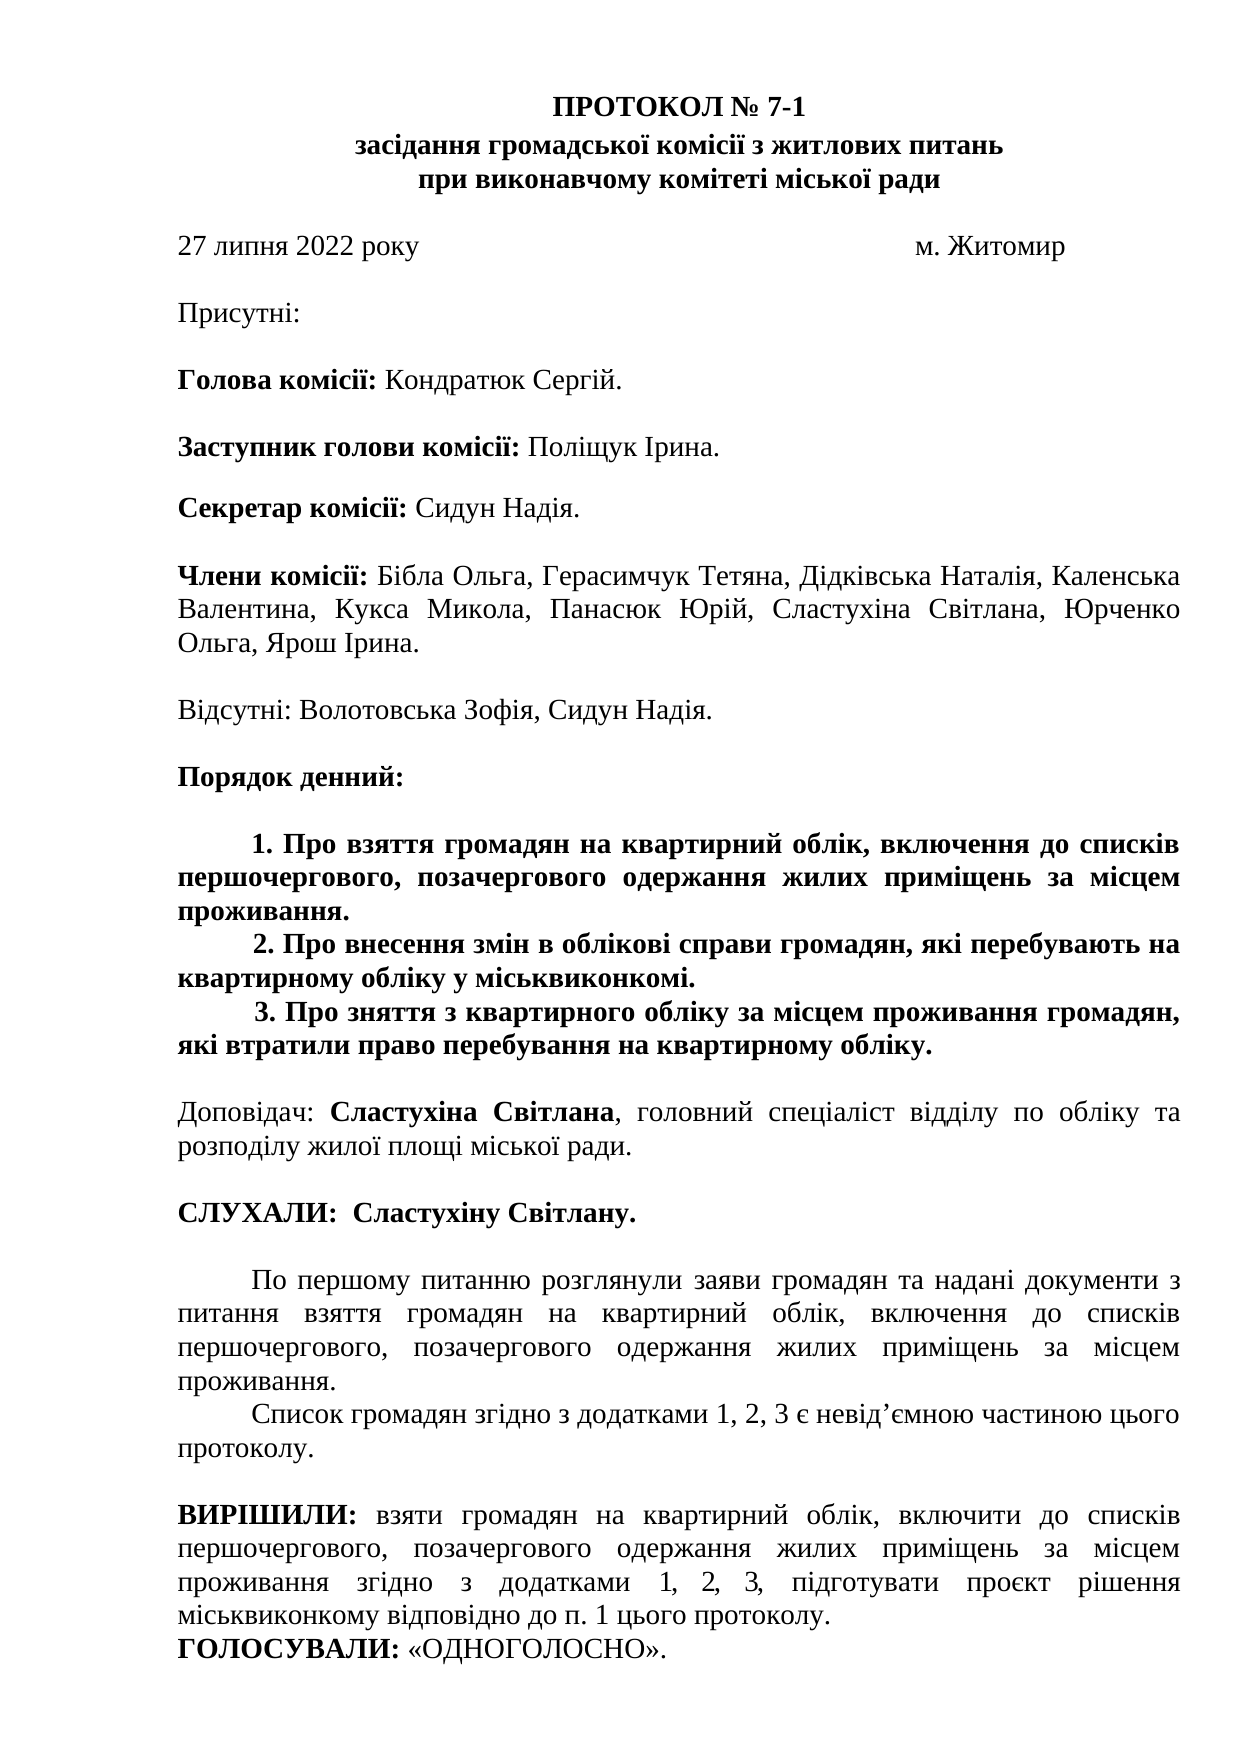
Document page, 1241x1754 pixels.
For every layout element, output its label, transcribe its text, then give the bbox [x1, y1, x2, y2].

text Голова комісії: Кондратюк Сергій. [177, 362, 1181, 396]
text при виконавчому комітеті міської ради [177, 161, 1181, 194]
text 2. Про внесення змін в облікові справи громадян, які перебувають на квартирному обліку у міськвиконкомі. [177, 927, 1181, 994]
text ГОЛОСУВАЛИ: «ОДНОГОЛОСНО». [177, 1631, 1181, 1664]
text По першому питанню розглянули заяви громадян та надані документи з питання взяття громадян на квартирний облік, включення до списків першочергового, позачергового одержання жилих приміщень за місцем проживання. [177, 1262, 1181, 1396]
text засідання громадської комісії з житлових питань [177, 127, 1181, 161]
text Список громадян згідно з додатками 1, 2, 3 є невід’ємною частиною цього протоколу. [177, 1396, 1181, 1463]
text Порядок денний: [177, 759, 1181, 792]
text Доповідач: Сластухіна Світлана, головний спеціаліст відділу по обліку та розподілу жилої площі міської ради. [177, 1094, 1181, 1161]
text Присутні: [177, 295, 1181, 328]
text ПРОТОКОЛ № 7-1 [177, 89, 1181, 122]
text Секретар комісії: Сидун Надія. [177, 491, 1181, 524]
text Відсутні: Волотовська Зофія, Сидун Надія. [177, 692, 1181, 725]
text 3. Про зняття з квартирного обліку за місцем проживання громадян, які втратили право перебування на квартирному обліку. [177, 994, 1181, 1061]
list СЛУХАЛИ: Сластухіну Світлану. [177, 1195, 1181, 1228]
text 27 липня 2022 року м. Житомир [177, 228, 1181, 261]
text 1. Про взяття громадян на квартирний облік, включення до списків першочергового, позачергового одержання жилих приміщень за місцем проживання. [177, 826, 1181, 927]
text Заступник голови комісії: Поліщук Ірина. [177, 429, 1181, 463]
list ВИРІШИЛИ: взяти громадян на квартирний облік, включити до списків першочергового, позачергового одержання жилих приміщень за місцем проживання згідно з додатками 1, 2, 3, підготувати проєкт рішення міськвиконкому відповідно до п. 1 цього протоколу. [177, 1497, 1181, 1631]
text Члени комісії: Бібла Ольга, Герасимчук Тетяна, Дідківська Наталія, Каленська Валентина, Кукса Микола, Панасюк Юрій, Сластухіна Світлана, Юрченко Ольга, Ярош Ірина. [177, 558, 1181, 658]
